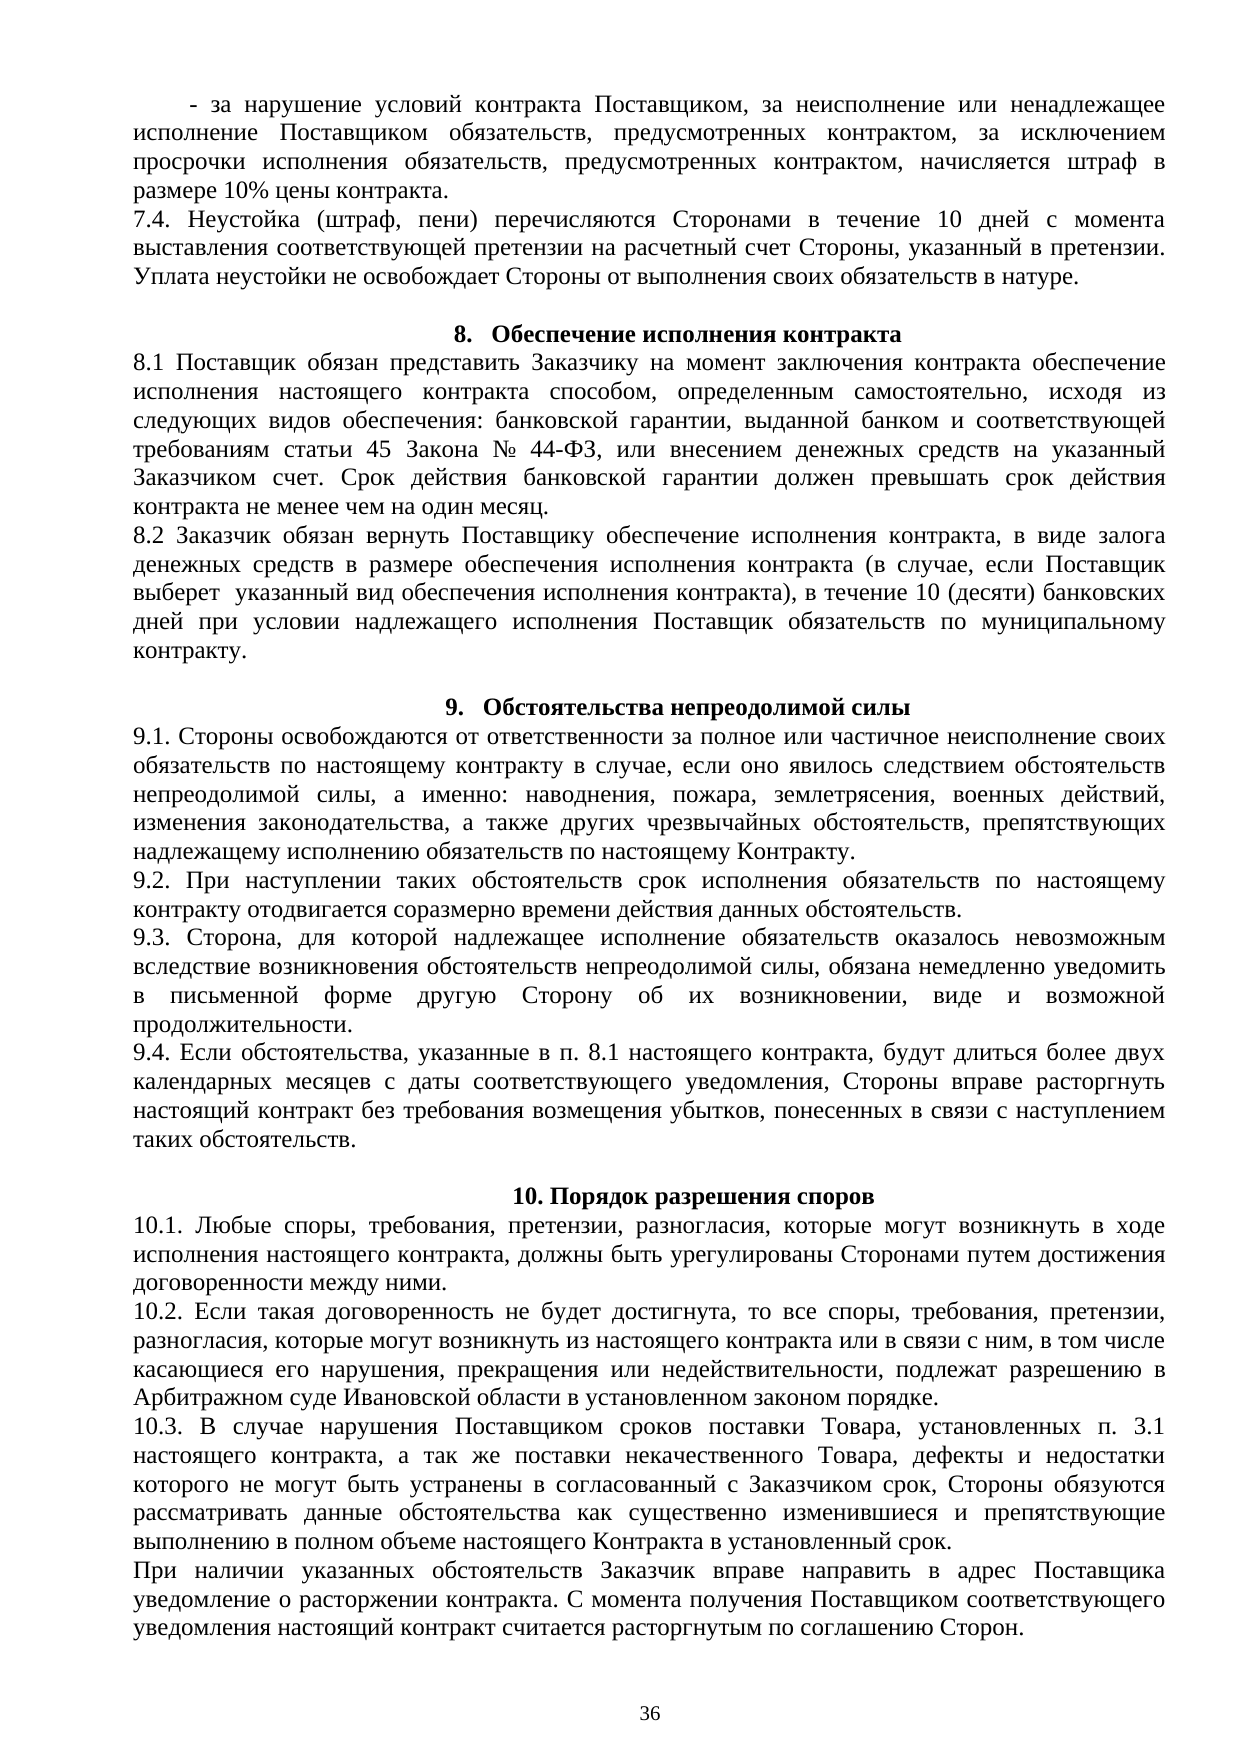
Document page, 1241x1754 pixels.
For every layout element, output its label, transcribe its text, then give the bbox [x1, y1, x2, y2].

text 10.3. В случае нарушения Поставщиком сроков поставки Товара, установленных п. 3.1 настоящего контракта, а так же поставки некачественного Товара, дефекты и недостатки которого не могут быть устранены в согласованный с Заказчиком срок, Стороны обязуются рассматривать данные обстоятельства как существенно изменившиеся и препятствующие выполнению в полном объеме настоящего Контракта в установленный срок. [133, 1411, 1167, 1555]
text 9.3. Сторона, для которой надлежащее исполнение обязательств оказалось невозможным вследствие возникновения обстоятельств непреодолимой силы, обязана немедленно уведомить в письменной форме другую Сторону об их возникновении, виде и возможной продолжительности. [133, 922, 1167, 1037]
text 9.2. При наступлении таких обстоятельств срок исполнения обязательств по настоящему контракту отодвигается соразмерно времени действия данных обстоятельств. [133, 865, 1167, 922]
text 10. Порядок разрешения споров [133, 1181, 1167, 1210]
list Обеспечение исполнения контракта [189, 319, 1167, 347]
text 9.4. Если обстоятельства, указанные в п. 8.1 настоящего контракта, будут длиться более двух календарных месяцев с даты соответствующего уведомления, Стороны вправе расторгнуть настоящий контракт без требования возмещения убытков, понесенных в связи с наступлением таких обстоятельств. [133, 1037, 1167, 1152]
text 10.1. Любые споры, требования, претензии, разногласия, которые могут возникнуть в ходе исполнения настоящего контракта, должны быть урегулированы Сторонами путем достижения договоренности между ними. [133, 1210, 1167, 1296]
text 8.1 Поставщик обязан представить Заказчику на момент заключения контракта обеспечение исполнения настоящего контракта способом, определенным самостоятельно, исходя из следующих видов обеспечения: банковской гарантии, выданной банком и соответствующей требованиям статьи 45 Закона № 44-ФЗ, или внесением денежных средств на указанный Заказчиком счет. Срок действия банковской гарантии должен превышать срок действия контракта не менее чем на один месяц. [133, 347, 1167, 520]
text При наличии указанных обстоятельств Заказчик вправе направить в адрес Поставщика уведомление о расторжении контракта. С момента получения Поставщиком соответствующего уведомления настоящий контракт считается расторгнутым по соглашению Сторон. [133, 1555, 1167, 1641]
text 9.1. Стороны освобождаются от ответственности за полное или частичное неисполнение своих обязательств по настоящему контракту в случае, если оно явилось следствием обстоятельств непреодолимой силы, а именно: наводнения, пожара, землетрясения, военных действий, изменения законодательства, а также других чрезвычайных обстоятельств, препятствующих надлежащему исполнению обязательств по настоящему Контракту. [133, 721, 1167, 865]
text - за нарушение условий контракта Поставщиком, за неисполнение или ненадлежащее исполнение Поставщиком обязательств, предусмотренных контрактом, за исключением просрочки исполнения обязательств, предусмотренных контрактом, начисляется штраф в размере 10% цены контракта. [133, 89, 1167, 204]
text 10.2. Если такая договоренность не будет достигнута, то все споры, требования, претензии, разногласия, которые могут возникнуть из настоящего контракта или в связи с ним, в том числе касающиеся его нарушения, прекращения или недействительности, подлежат разрешению в Арбитражном суде Ивановской области в установленном законом порядке. [133, 1296, 1167, 1411]
text 7.4. Неустойка (штраф, пени) перечисляются Сторонами в течение 10 дней с момента выставления соответствующей претензии на расчетный счет Стороны, указанный в претензии. Уплата неустойки не освобождает Стороны от выполнения своих обязательств в натуре. [133, 204, 1167, 290]
text 8.2 Заказчик обязан вернуть Поставщику обеспечение исполнения контракта, в виде залога денежных средств в размере обеспечения исполнения контракта (в случае, если Поставщик выберет указанный вид обеспечения исполнения контракта), в течение 10 (десяти) банковских дней при условии надлежащего исполнения Поставщик обязательств по муниципальному контракту. [133, 520, 1167, 664]
list Обстоятельства непреодолимой силы [189, 692, 1167, 721]
